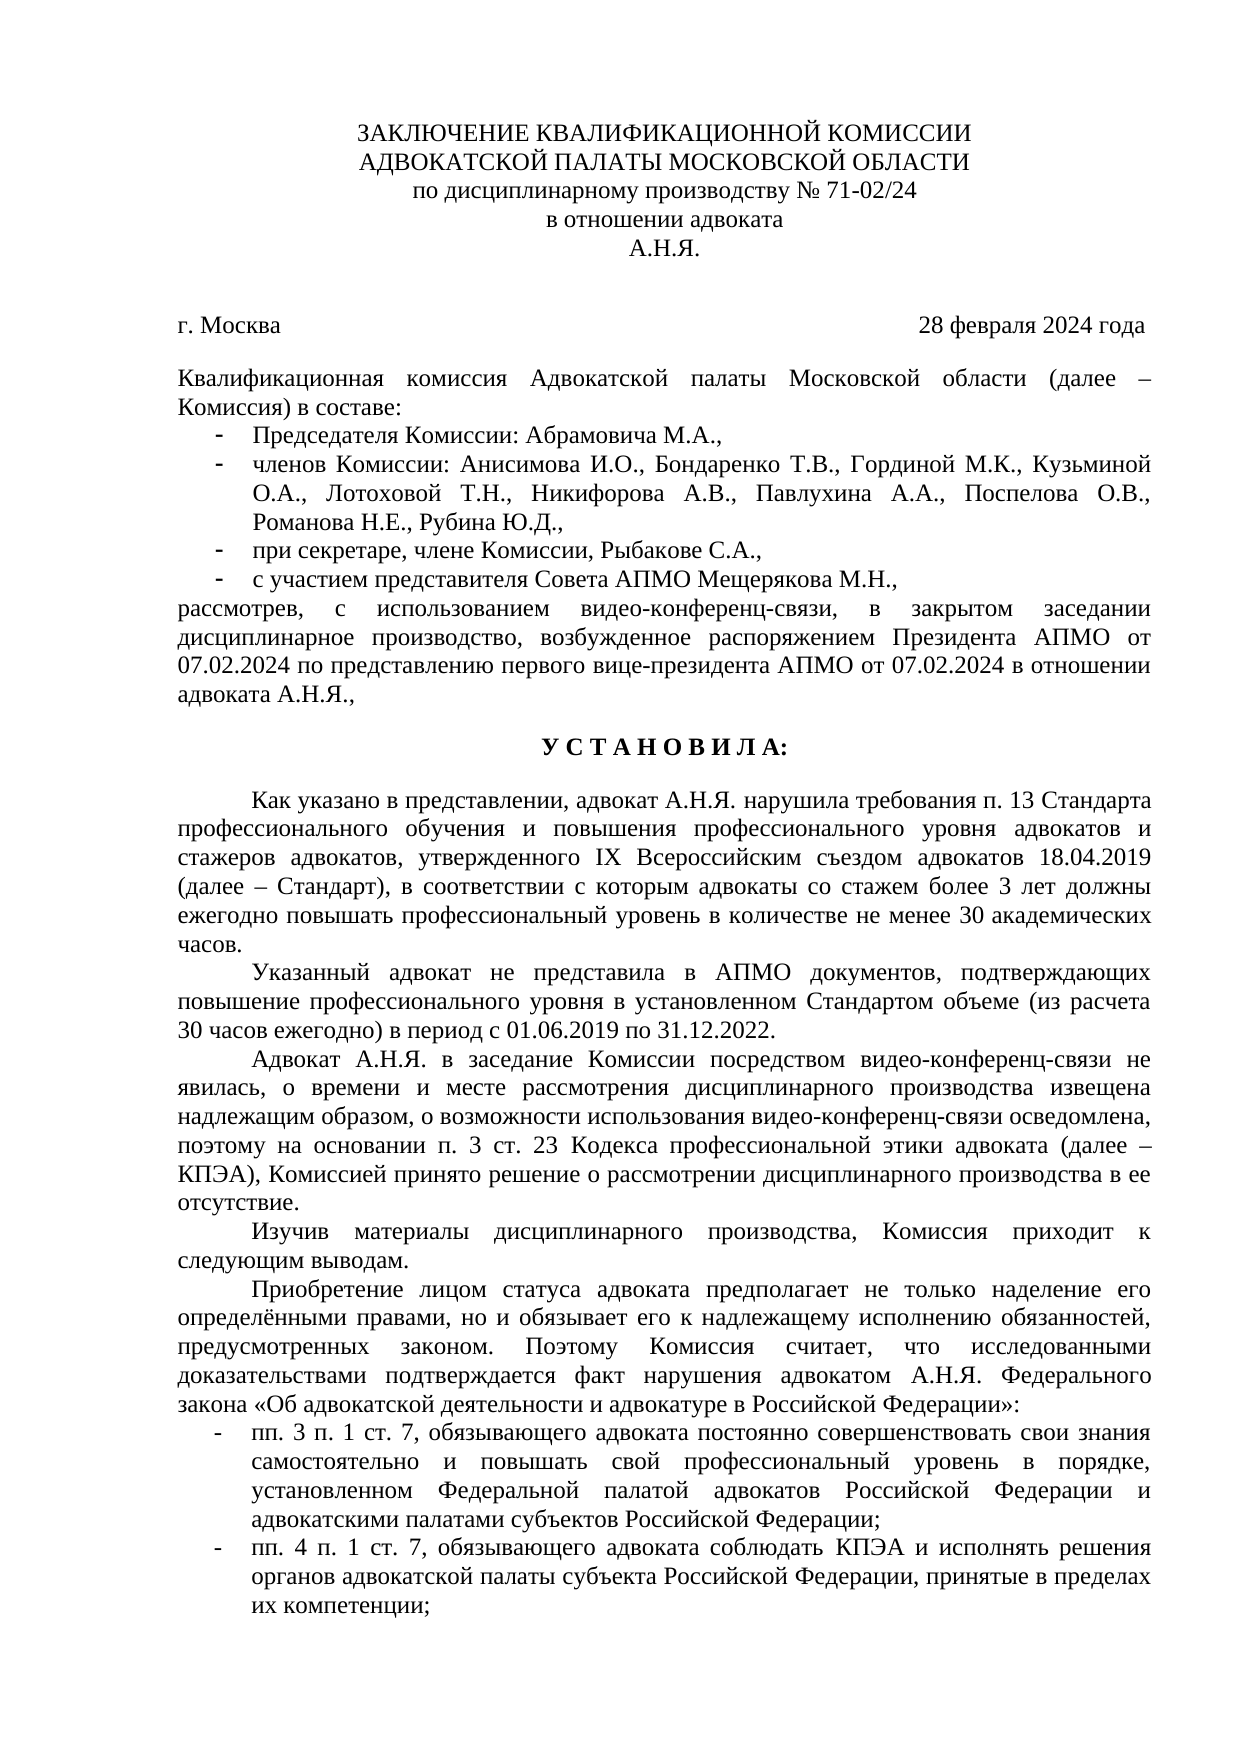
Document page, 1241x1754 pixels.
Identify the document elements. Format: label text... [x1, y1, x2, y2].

list членов Комиссии: Анисимова И.О., Бондаренко Т.В., Гординой М.К., Кузьминой О.А., Лотоховой Т.Н., Никифорова А.В., Павлухина А.А., Поспелова О.В., Романова Н.Е., Рубина Ю.Д., [215, 449, 1152, 535]
text в отношении адвоката [177, 204, 1152, 233]
list при секретаре, члене Комиссии, Рыбакове С.А., [215, 535, 1152, 564]
text А.Н.Я. [177, 233, 1152, 262]
text г. Москва 28 февраля 2024 года [177, 310, 1152, 339]
list Председателя Комиссии: Абрамовича М.А., [215, 420, 1152, 449]
text Квалификационная комиссия Адвокатской палаты Московской области (далее – Комиссия) в составе: [177, 363, 1152, 420]
list с участием представителя Совета АПМО Мещерякова М.Н., [215, 564, 1152, 593]
text Приобретение лицом статуса адвоката предполагает не только наделение его определёнными правами, но и обязывает его к надлежащему исполнению обязанностей, предусмотренных законом. Поэтому Комиссия считает, что исследованными доказательствами подтверждается факт нарушения адвокатом А.Н.Я. Федерального закона «Об адвокатской деятельности и адвокатуре в Российской Федерации»: [177, 1274, 1152, 1417]
text Указанный адвокат не представила в АПМО документов, подтверждающих повышение профессионального уровня в установленном Стандартом объеме (из расчета 30 часов ежегодно) в период с 01.06.2019 по 31.12.2022. [177, 957, 1152, 1044]
text ЗАКЛЮЧЕНИЕ КВАЛИФИКАЦИОННОЙ КОМИССИИ [177, 118, 1152, 147]
text по дисциплинарному производству № 71-02/24 [177, 176, 1152, 204]
list пп. 3 п. 1 ст. 7, обязывающего адвоката постоянно совершенствовать свои знания самостоятельно и повышать свой профессиональный уровень в порядке, установленном Федеральной палатой адвокатов Российской Федерации и адвокатскими палатами субъектов Российской Федерации; [213, 1417, 1152, 1532]
text АДВОКАТСКОЙ ПАЛАТЫ МОСКОВСКОЙ ОБЛАСТИ [177, 147, 1152, 176]
text Как указано в представлении, адвокат А.Н.Я. нарушила требования п. 13 Стандарта профессионального обучения и повышения профессионального уровня адвокатов и стажеров адвокатов, утвержденного IX Всероссийским съездом адвокатов 18.04.2019 (далее – Стандарт), в соответствии с которым адвокаты со стажем более 3 лет должны ежегодно повышать профессиональный уровень в количестве не менее 30 академических часов. [177, 785, 1152, 957]
text Изучив материалы дисциплинарного производства, Комиссия приходит к следующим выводам. [177, 1216, 1152, 1274]
text рассмотрев, с использованием видео-конференц-связи, в закрытом заседании дисциплинарное производство, возбужденное распоряжением Президента АПМО от 07.02.2024 по представлению первого вице-президента АПМО от 07.02.2024 в отношении адвоката А.Н.Я., [177, 593, 1152, 708]
text У С Т А Н О В И Л А: [177, 732, 1152, 761]
text Адвокат А.Н.Я. в заседание Комиссии посредством видео-конференц-связи не явилась, о времени и месте рассмотрения дисциплинарного производства извещена надлежащим образом, о возможности использования видео-конференц-связи осведомлена, поэтому на основании п. 3 ст. 23 Кодекса профессиональной этики адвоката (далее – КПЭА), Комиссией принято решение о рассмотрении дисциплинарного производства в ее отсутствие. [177, 1044, 1152, 1216]
list пп. 4 п. 1 ст. 7, обязывающего адвоката соблюдать КПЭА и исполнять решения органов адвокатской палаты субъекта Российской Федерации, принятые в пределах их компетенции; [213, 1532, 1152, 1619]
